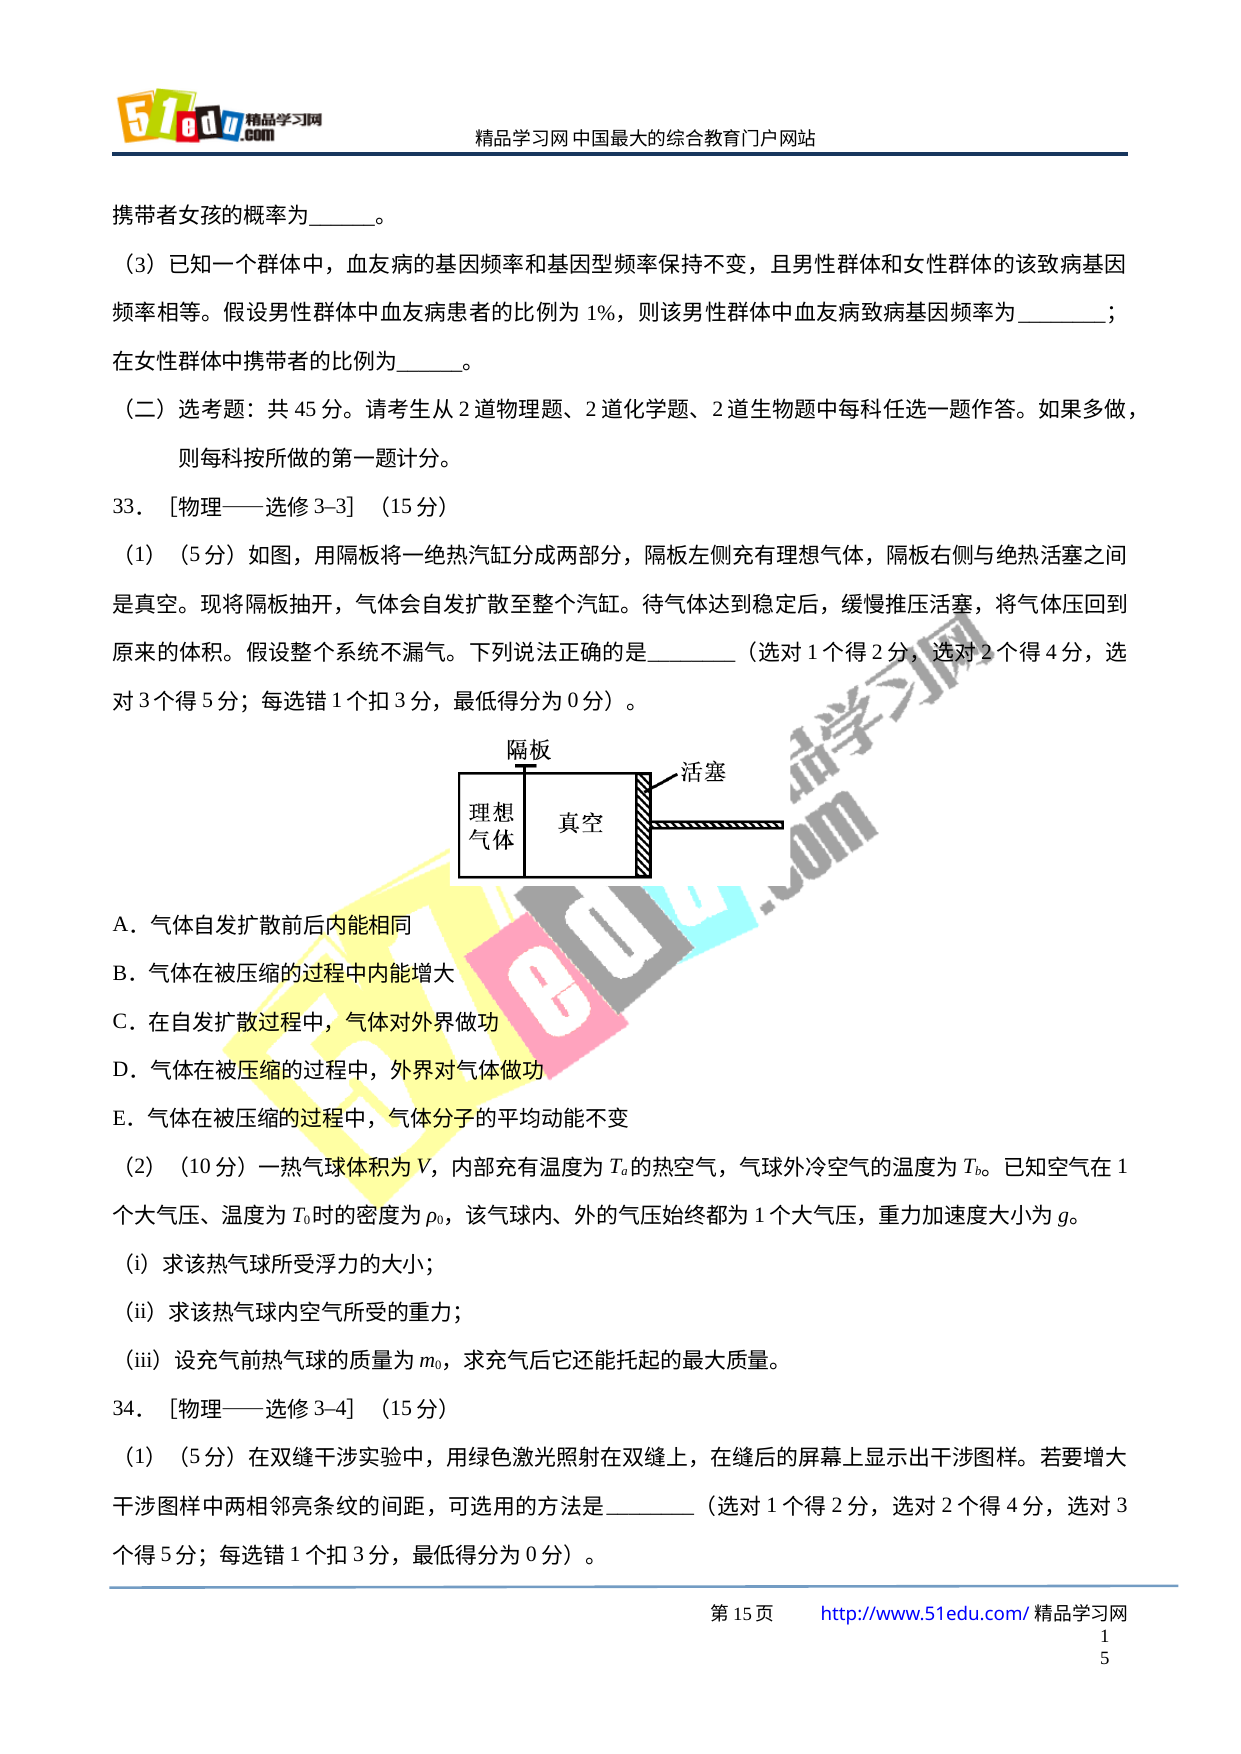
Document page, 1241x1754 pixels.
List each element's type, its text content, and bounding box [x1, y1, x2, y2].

text （二）选考题：共45分。请考生从2道物理题、2道化学题、2道生物题中每科任选一题作答。如果多做，则每科按所做的第一题计分。 [112, 392, 1128, 473]
text （iii）设充气前热气球的质量为m0，求充气后它还能托起的最大质量。 [112, 1343, 1128, 1376]
text （1）（5分）在双缝干涉实验中，用绿色激光照射在双缝上，在缝后的屏幕上显示出干涉图样。若要增大干涉图样中两相邻亮条纹的间距，可选用的方法是________（选对1个得2分，选对2个得4分，选对3个得5分；每选错1个扣3分，最低得分为0分）。 [112, 1440, 1128, 1570]
text （2）（10分）一热气球体积为V，内部充有温度为Ta的热空气，气球外冷空气的温度为Tb。已知空气在1个大气压、温度为T0时的密度为ρ0，该气球内、外的气压始终都为1个大气压，重力加速度大小为g。 [112, 1149, 1128, 1231]
text （ii）求该热气球内空气所受的重力； [112, 1295, 1128, 1327]
text E．气体在被压缩的过程中，气体分子的平均动能不变 [112, 1101, 1128, 1133]
text （i）求该热气球所受浮力的大小； [112, 1246, 1128, 1279]
text A．气体自发扩散前后内能相同 B．气体在被压缩的过程中内能增大 [112, 907, 1128, 988]
text （3）已知一个群体中，血友病的基因频率和基因型频率保持不变，且男性群体和女性群体的该致病基因频率相等。假设男性群体中血友病患者的比例为1%，则该男性群体中血友病致病基因频率为________；在女性群体中携带者的比例为______。 [112, 246, 1128, 376]
text D．气体在被压缩的过程中，外界对气体做功 [112, 1053, 1128, 1085]
text （1）（5分）如图，用隔板将一绝热汽缸分成两部分，隔板左侧充有理想气体，隔板右侧与绝热活塞之间是真空。现将隔板抽开，气体会自发扩散至整个汽缸。待气体达到稳定后，缓慢推压活塞，将气体压回到原来的体积。假设整个系统不漏气。下列说法正确的是________（选对1个得2分，选对2个得4分，选对3个得5分；每选错1个扣3分，最低得分为0分）。 [112, 537, 1128, 716]
picture [112, 88, 330, 145]
text C．在自发扩散过程中，气体对外界做功 [112, 1004, 1128, 1037]
text 33．［物理——选修3–3］（15分） [112, 489, 1128, 522]
text （2）小女儿生出患血友病男孩的概率为_________；假如这两个女儿基因型相同，小女儿生出血友病基因携带者女孩的概率为______。 [112, 198, 1128, 230]
picture [449, 732, 791, 886]
text 34．［物理——选修3–4］（15分） [112, 1391, 1128, 1424]
